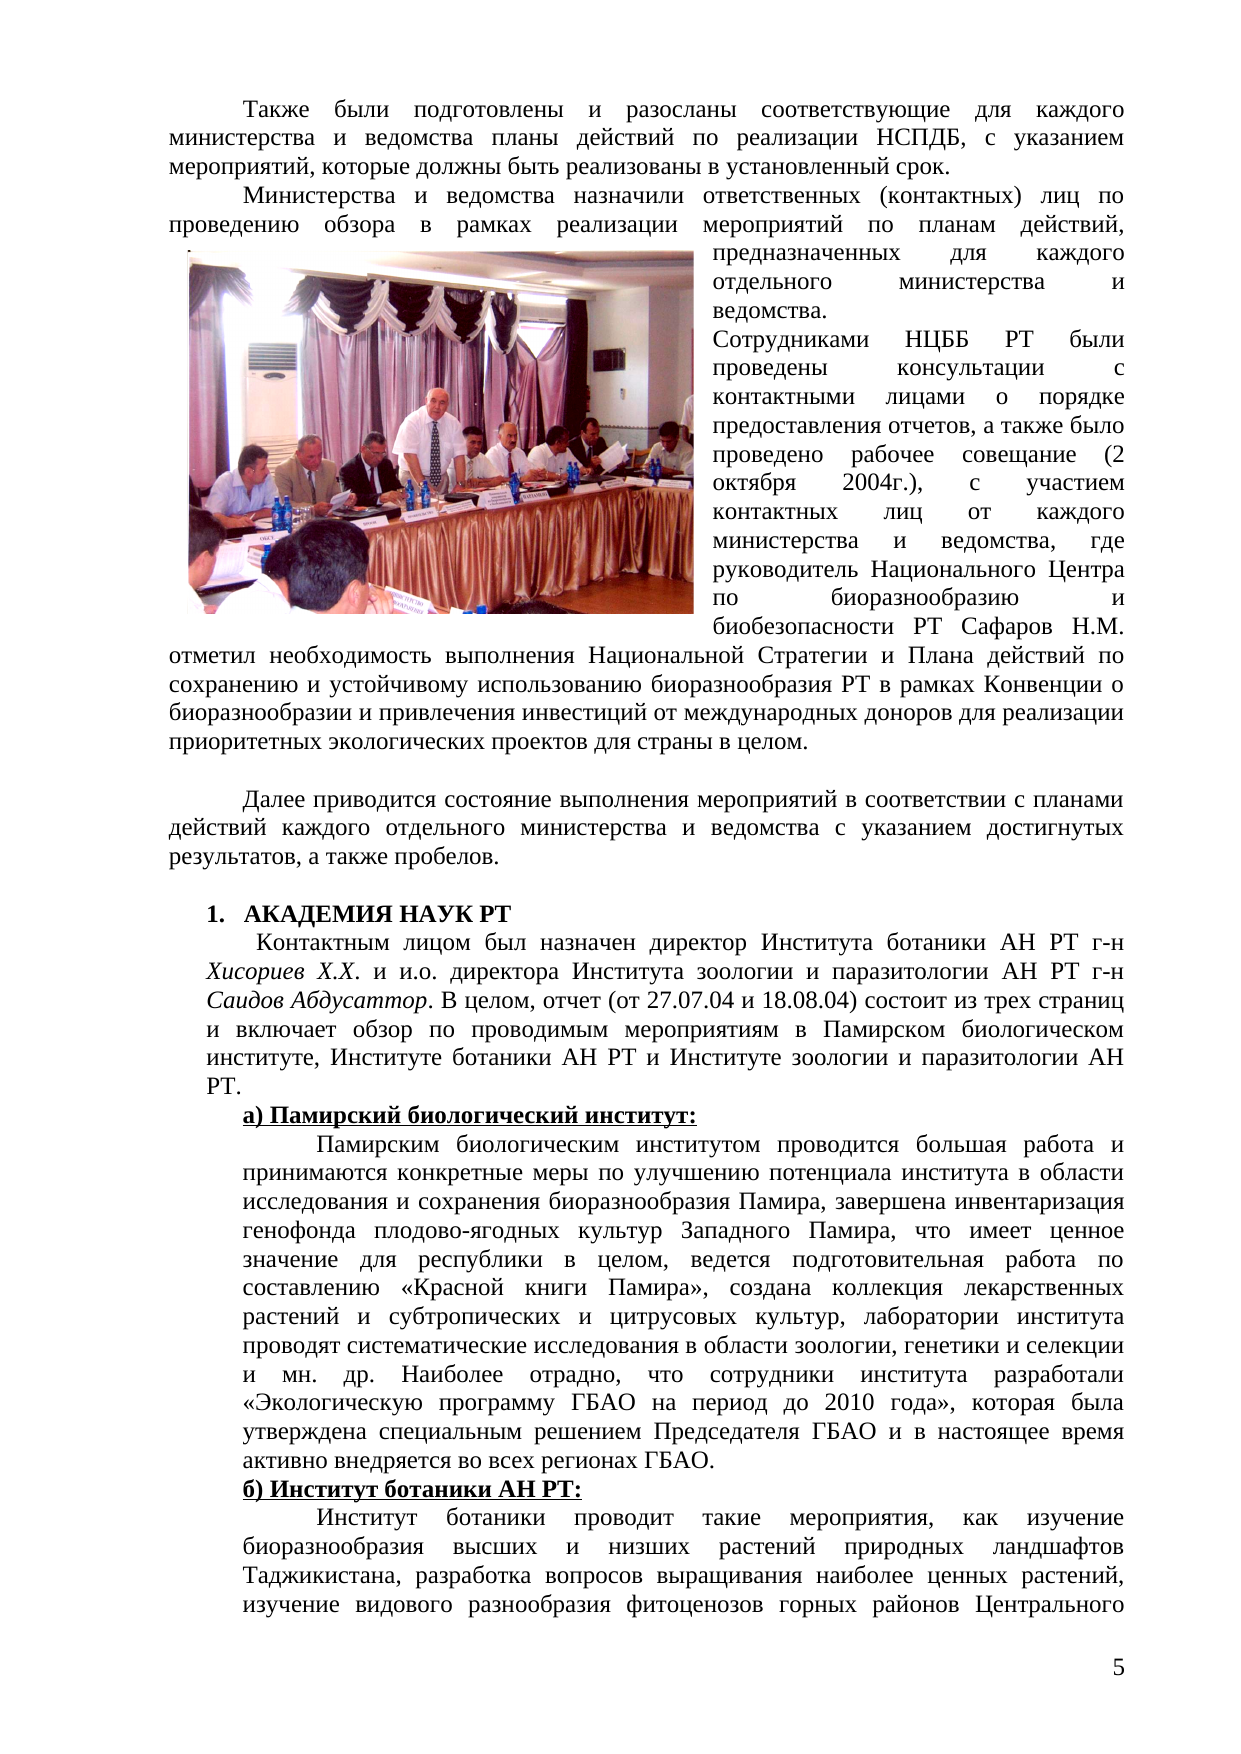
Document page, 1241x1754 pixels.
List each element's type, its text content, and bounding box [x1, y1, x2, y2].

text Далее приводится состояние выполнения мероприятий в соответствии с планами действий каждого отдельного министерства и ведомства с указанием достигнутых результатов, а также пробелов. [169, 784, 1125, 870]
text Министерства и ведомства назначили ответственных (контактных) лиц по проведению обзора в рамках реализации мероприятий по планам действий, предназначенных для каждого отдельного министерства и ведомства. [169, 180, 1125, 324]
text Памирским биологическим институтом проводится большая работа и принимаются конкретные меры по улучшению потенциала института в области исследования и сохранения биоразнообразия Памира, завершена инвентаризация генофонда плодово-ягодных культур Западного Памира, что имеет ценное значение для республики в целом, ведется подготовительная работа по составлению «Красной книги Памира», создана коллекция лекарственных растений и субтропических и цитрусовых культур, лаборатории института проводят систематические исследования в области зоологии, генетики и селекции и мн. др. Наиболее отрадно, что сотрудники института разработали «Экологическую программу ГБАО на период до 2010 года», которая была утверждена специальным решением Председателя ГБАО и в настоящее время активно внедряется во всех регионах ГБАО. [242, 1129, 1125, 1474]
text Сотрудниками НЦББ РТ были проведены консультации с контактными лицами о порядке предоставления отчетов, а также было проведено рабочее совещание (2 октября 2004г.), с участием контактных лиц от каждого министерства и ведомства, где руководитель Национального Центра по биоразнообразию и биобезопасности РТ Сафаров Н.М. отметил необходимость выполнения Национальной Стратегии и Плана действий по сохранению и устойчивому использованию биоразнообразия РТ в рамках Конвенции о биоразнообразии и привлечения инвестиций от международных доноров для реализации приоритетных экологических проектов для страны в целом. [169, 324, 1125, 755]
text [242, 1502, 1125, 1617]
list АКАДЕМИЯ НАУК РТ [206, 899, 1125, 927]
text а) Памирский биологический институт: [242, 1100, 1125, 1129]
text б) Институт ботаники АН РТ: [242, 1474, 1125, 1502]
text Контактным лицом был назначен директор Института ботаники АН РТ г-н Хисориев Х.Х. и и.о. директора Института зоологии и паразитологии АН РТ г-н Саидов Абдусаттор. В целом, отчет (от 27.07.04 и 18.08.04) состоит из трех страниц и включает обзор по проводимым мероприятиям в Памирском биологическом институте, Институте ботаники АН РТ и Институте зоологии и паразитологии АН РТ. [206, 927, 1125, 1100]
text Также были подготовлены и разосланы соответствующие для каждого министерства и ведомства планы действий по реализации НСПДБ, с указанием мероприятий, которые должны быть реализованы в установленный срок. [169, 94, 1125, 180]
